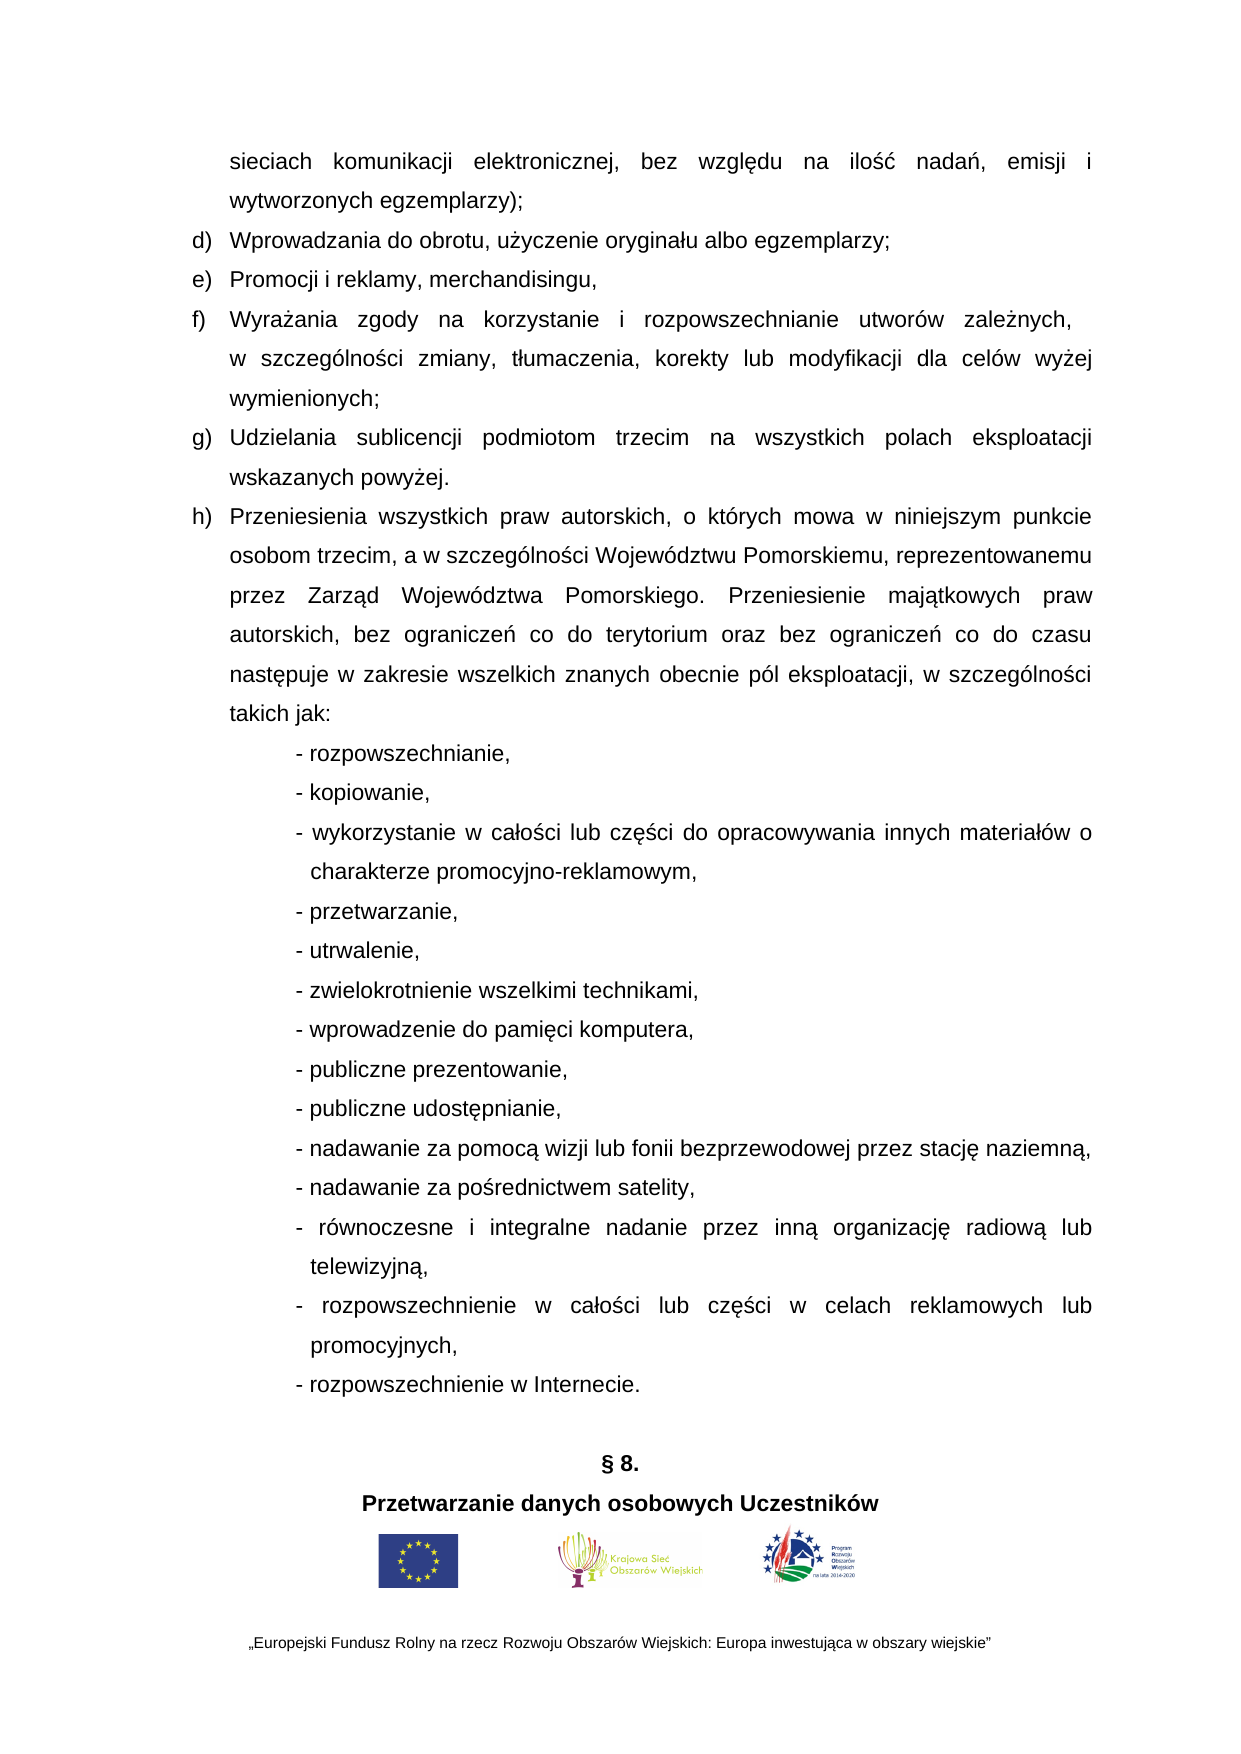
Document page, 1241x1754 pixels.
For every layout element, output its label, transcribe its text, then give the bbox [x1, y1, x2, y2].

text - zwielokrotnienie wszelkimi technikami, [222, 977, 1093, 1003]
text - rozpowszechnienie w Internecie. [222, 1371, 1093, 1398]
text - równoczesne i integralne nadanie przez inną organizację radiową lub telewizyjną, [295, 1213, 1093, 1279]
picture [558, 1532, 703, 1588]
text Przetwarzanie danych osobowych Uczestników [148, 1490, 1093, 1516]
list Wyrażania zgody na korzystanie i rozpowszechnianie utworów zależnych, w szczególności zmiany, tłumaczenia, korekty lub modyfikacji dla celów wyżej wymienionych; [192, 306, 1093, 411]
text - rozpowszechnienie w całości lub części w celach reklamowych lub promocyjnych, [295, 1292, 1093, 1358]
text § 8. [148, 1450, 1093, 1477]
list Promocji i reklamy, merchandisingu, [192, 266, 1093, 292]
text - kopiowanie, [222, 779, 1093, 806]
list Wprowadzania do obrotu, użyczenie oryginału albo egzemplarzy; [192, 227, 1093, 253]
list Przeniesienia wszystkich praw autorskich, o których mowa w niniejszym punkcie osobom trzecim, a w szczególności Województwu Pomorskiemu, reprezentowanemu przez Zarząd Województwa Pomorskiego. Przeniesienie majątkowych praw autorskich, bez ograniczeń co do terytorium oraz bez ograniczeń co do czasu następuje w zakresie wszelkich znanych obecnie pól eksploatacji, w szczególności takich jak: [192, 503, 1093, 727]
text - wykorzystanie w całości lub części do opracowywania innych materiałów o charakterze promocyjno-reklamowym, [295, 819, 1093, 884]
list Udzielania sublicencji podmiotom trzecim na wszystkich polach eksploatacji wskazanych powyżej. [192, 424, 1093, 490]
picture [758, 1520, 862, 1588]
text - wprowadzenie do pamięci komputera, [222, 1016, 1093, 1042]
text - utrwalenie, [222, 937, 1093, 963]
text - nadawanie za pomocą wizji lub fonii bezprzewodowej przez stację naziemną, [222, 1134, 1093, 1161]
text - publiczne prezentowanie, [222, 1056, 1093, 1082]
text - przetwarzanie, [222, 898, 1093, 924]
text - publiczne udostępnianie, [222, 1095, 1093, 1121]
text - rozpowszechnianie, [222, 740, 1093, 766]
text - nadawanie za pośrednictwem satelity, [295, 1174, 1093, 1200]
picture [378, 1534, 459, 1588]
